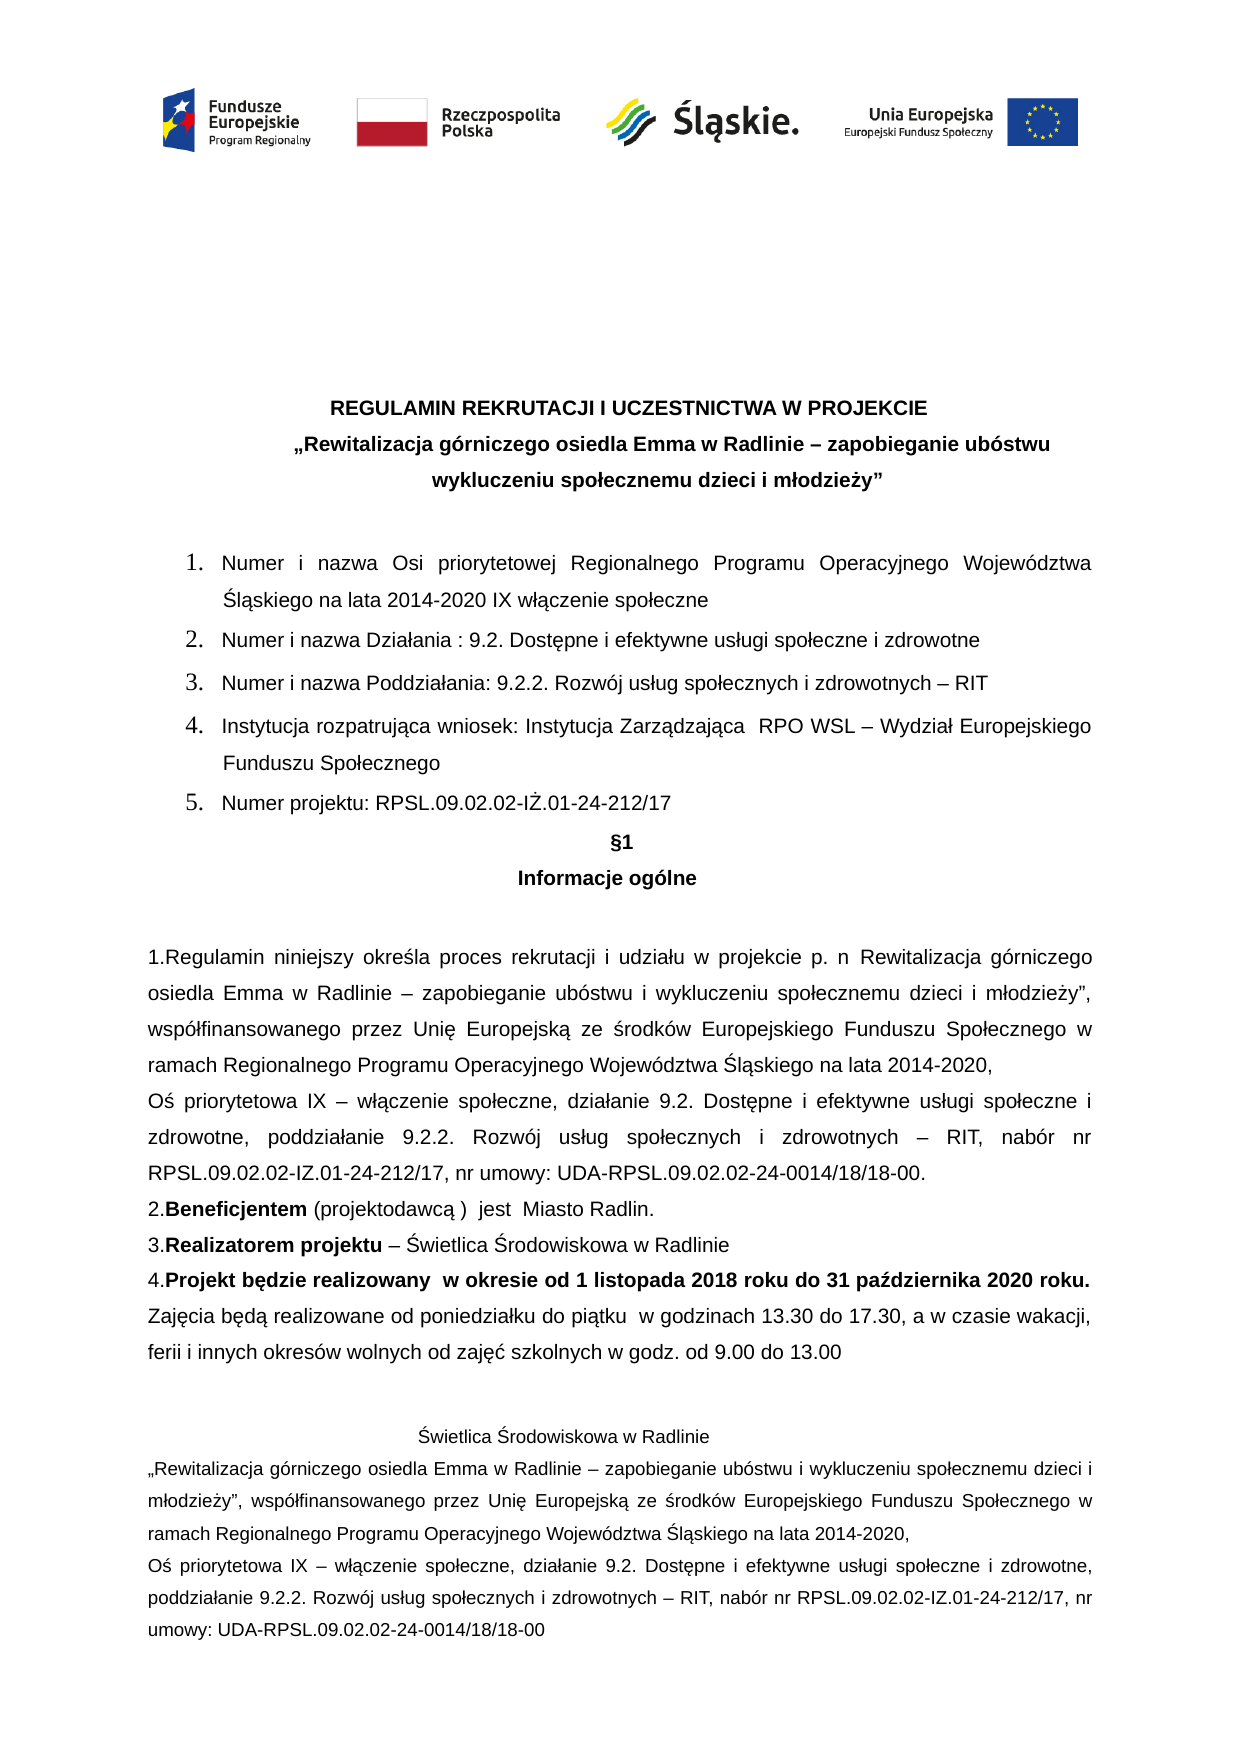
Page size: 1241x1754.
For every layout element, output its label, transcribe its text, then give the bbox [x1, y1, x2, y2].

text Informacje ogólne [148, 866, 1093, 890]
text 3.Realizatorem projektu – Świetlica Środowiskowa w Radlinie [148, 1232, 1093, 1256]
list Numer i nazwa Osi priorytetowej Regionalnego Programu Operacyjnego Województwa Śląskiego na lata 2014-2020 IX włączenie społeczne [185, 547, 1093, 612]
text 2.Beneficjentem (projektodawcą ) jest Miasto Radlin. [148, 1196, 1093, 1220]
list Instytucja rozpatrująca wniosek: Instytucja Zarządzająca RPO WSL – Wydział Europejskiego Funduszu Społecznego [185, 710, 1093, 775]
text „Rewitalizacja górniczego osiedla Emma w Radlinie – zapobieganie ubóstwu wykluczeniu społecznemu dzieci i młodzieży” [223, 432, 1093, 492]
text Oś priorytetowa IX – włączenie społeczne, działanie 9.2. Dostępne i efektywne usługi społeczne i zdrowotne, poddziałanie 9.2.2. Rozwój usług społecznych i zdrowotnych – RIT, nabór nr RPSL.09.02.02-IZ.01-24-212/17, nr umowy: UDA-RPSL.09.02.02-24-0014/18/18-00. [148, 1089, 1093, 1184]
text 4.Projekt będzie realizowany w okresie od 1 listopada 2018 roku do 31 października 2020 roku. Zajęcia będą realizowane od poniedziałku do piątku w godzinach 13.30 do 17.30, a w czasie wakacji, ferii i innych okresów wolnych od zajęć szkolnych w godz. od 9.00 do 13.00 [148, 1268, 1093, 1364]
text 1.Regulamin niniejszy określa proces rekrutacji i udziału w projekcie p. n Rewitalizacja górniczego osiedla Emma w Radlinie – zapobieganie ubóstwu i wykluczeniu społecznemu dzieci i młodzieży”, współfinansowanego przez Unię Europejską ze środków Europejskiego Funduszu Społecznego w ramach Regionalnego Programu Operacyjnego Województwa Śląskiego na lata 2014-2020, [148, 945, 1093, 1077]
list Numer i nazwa Działania : 9.2. Dostępne i efektywne usługi społeczne i zdrowotne [185, 624, 1093, 653]
text REGULAMIN REKRUTACJI I UCZESTNICTWA W PROJEKCIE [148, 396, 1093, 420]
picture [147, 73, 1093, 167]
list Numer projektu: RPSL.09.02.02-IŻ.01-24-212/17 [185, 787, 1093, 816]
list Numer i nazwa Poddziałania: 9.2.2. Rozwój usług społecznych i zdrowotnych – RIT [185, 667, 1093, 696]
text §1 [148, 830, 1093, 854]
